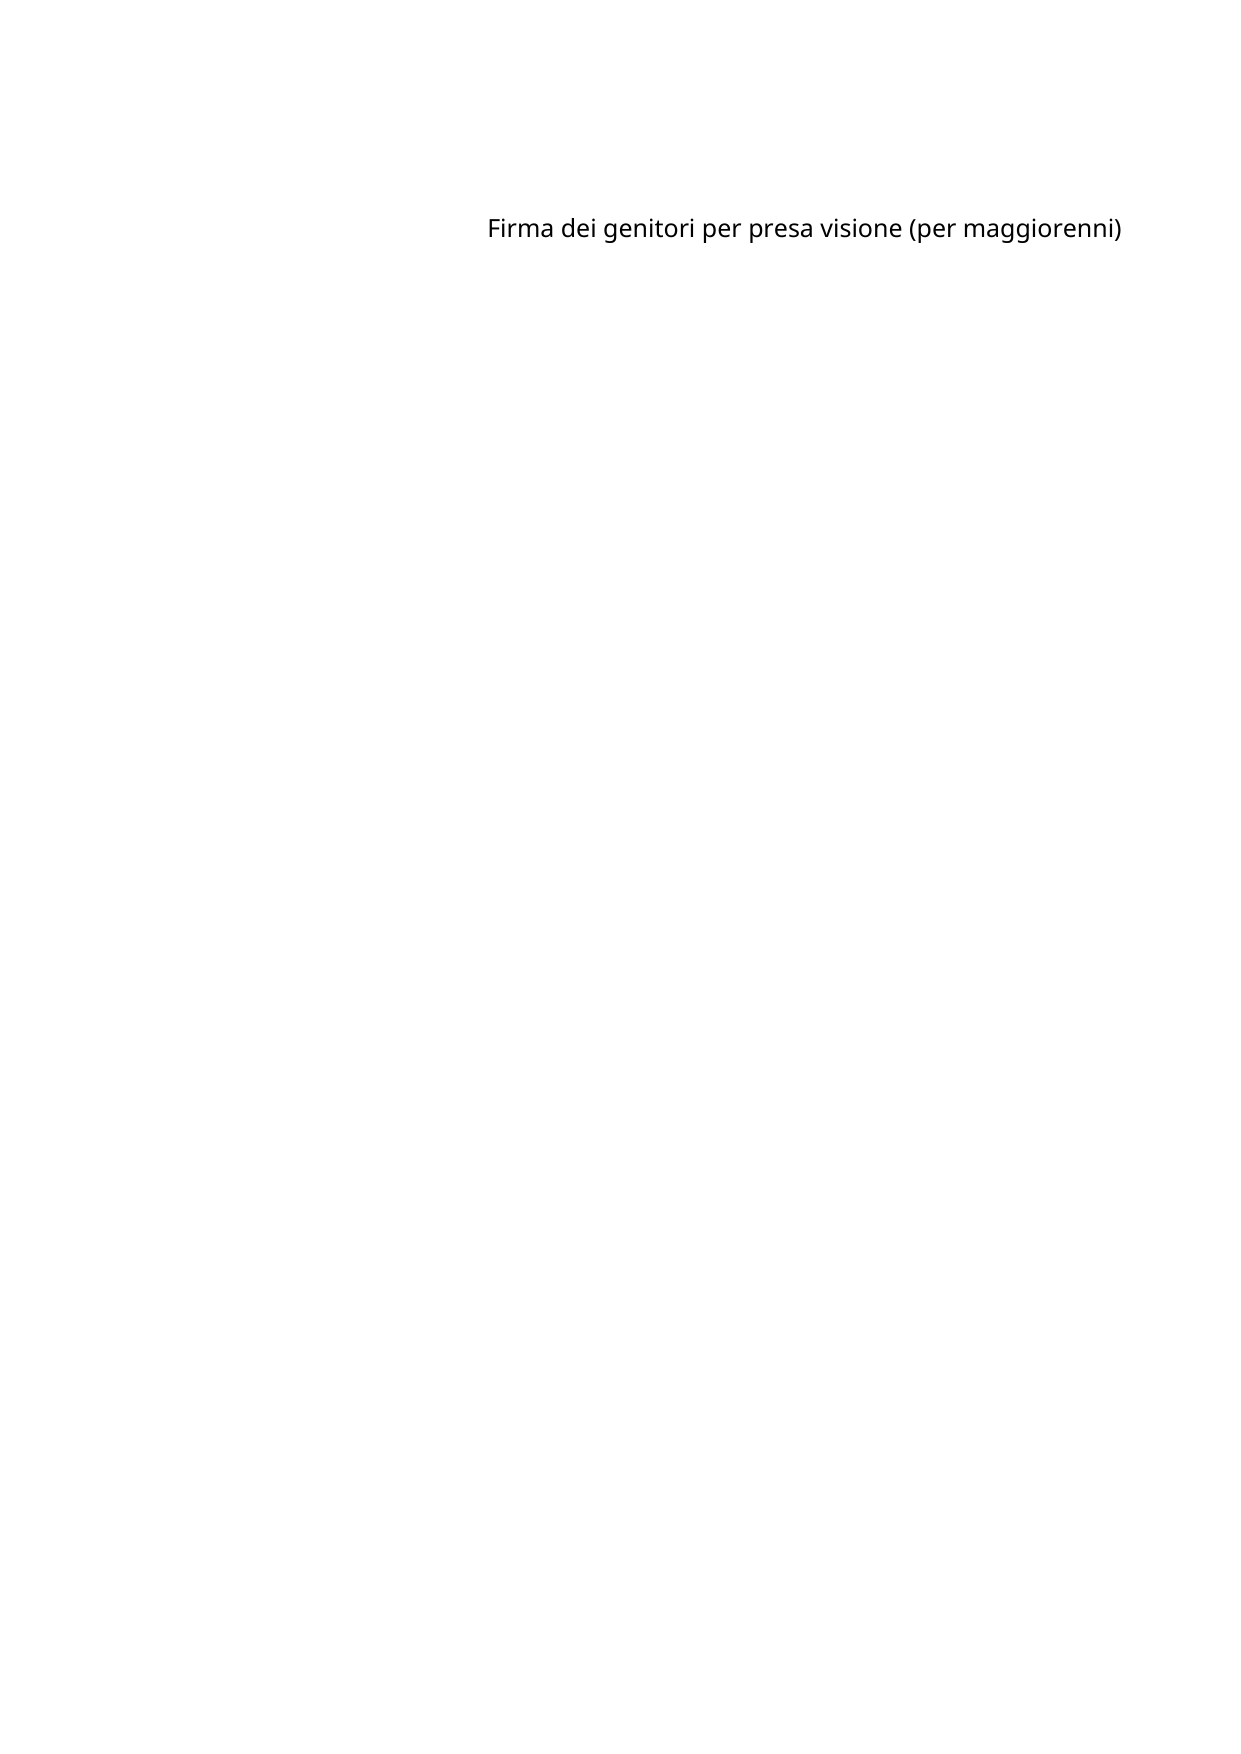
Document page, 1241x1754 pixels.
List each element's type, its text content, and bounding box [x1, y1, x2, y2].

text Firma dei genitori per presa visione (per maggiorenni) [118, 210, 1122, 244]
